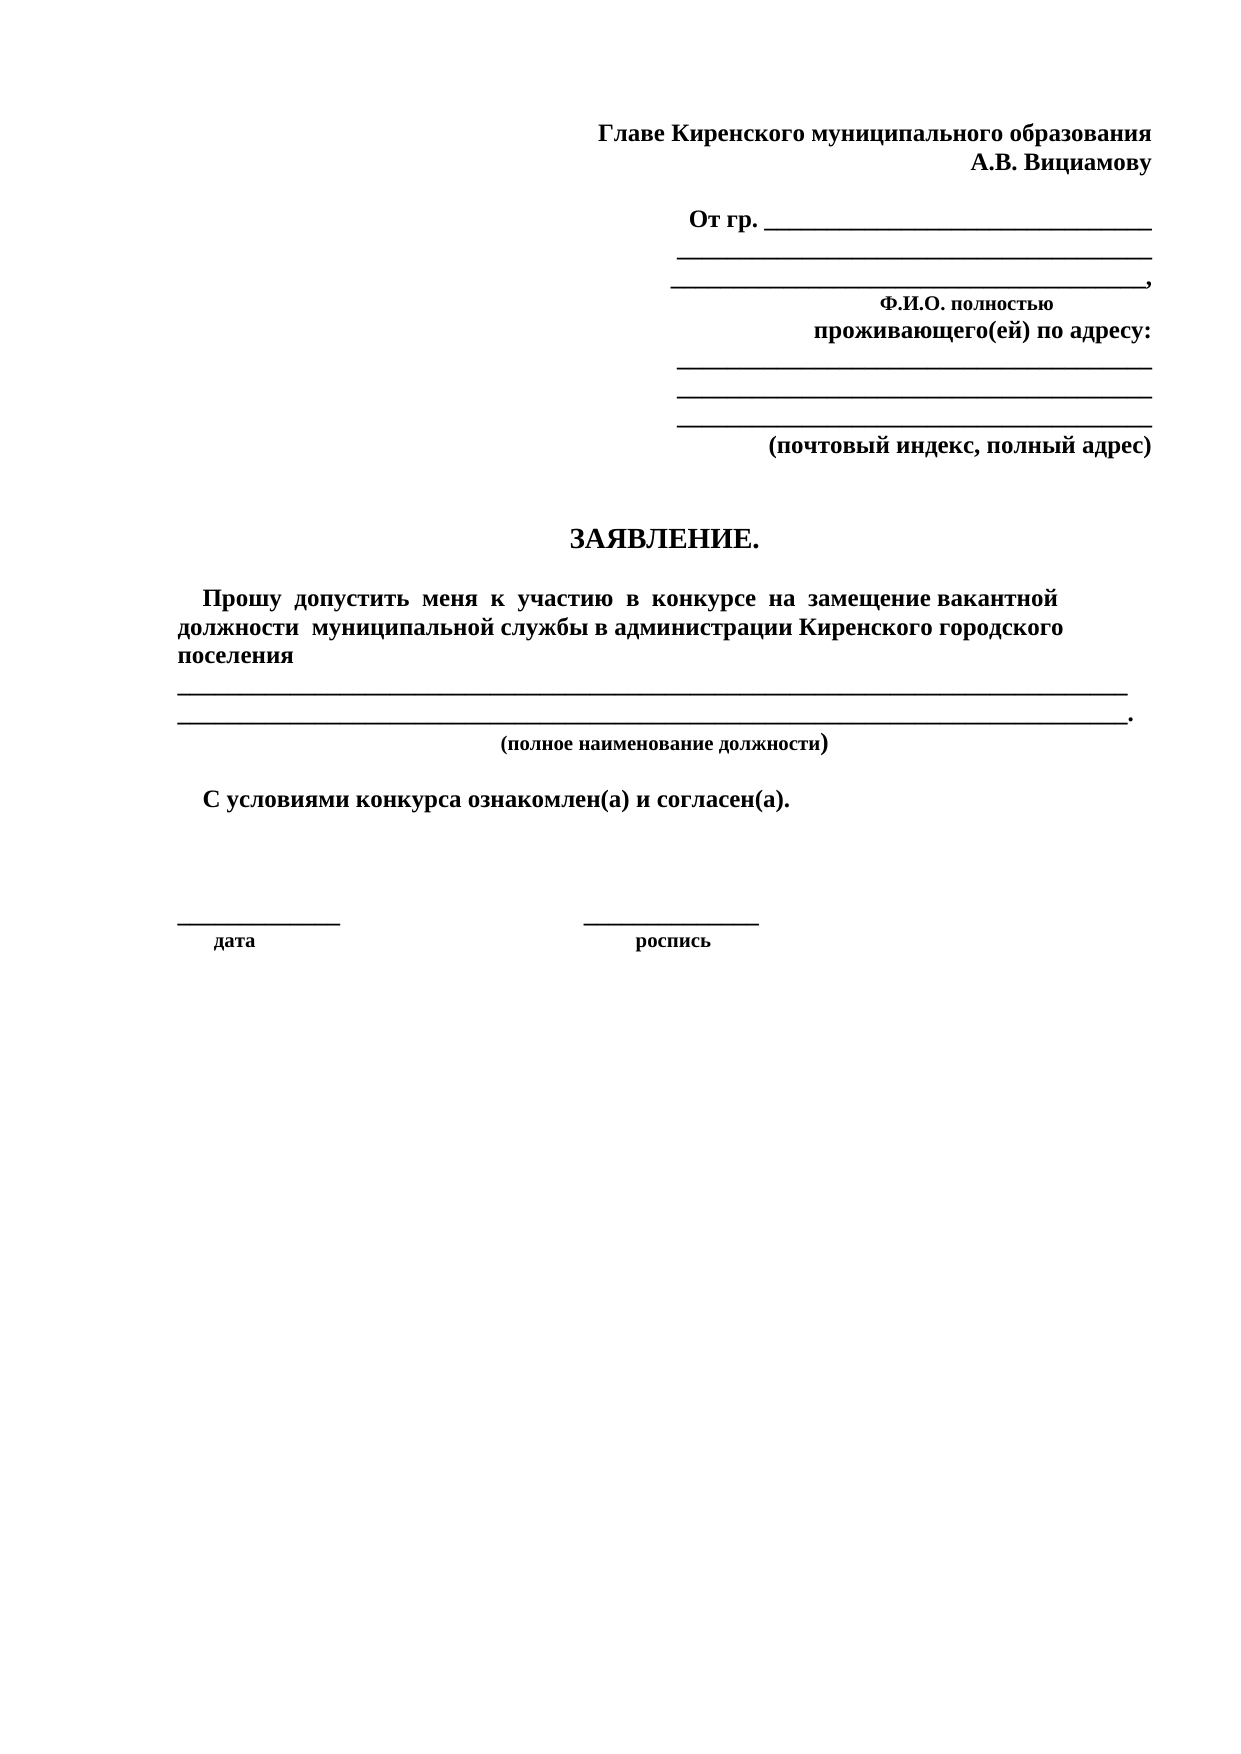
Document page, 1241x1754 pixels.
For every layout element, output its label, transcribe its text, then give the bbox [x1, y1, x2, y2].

text С условиями конкурса ознакомлен(а) и согласен(а). [177, 784, 1152, 813]
text Главе Киренского муниципального образования [177, 118, 1152, 147]
text ______________________________________ [177, 401, 1152, 430]
text (почтовый индекс, полный адрес) [177, 430, 1152, 458]
text ______________________________________ [177, 372, 1152, 401]
text От гр. _______________________________ [177, 204, 1152, 233]
text ____________________________________________________________________________. [177, 698, 1152, 727]
text Прошу допустить меня к участию в конкурсе на замещение вакантной должности муниципальной службы в администрации Киренского городского поселения ____________________________________________________________________________ [177, 583, 1152, 698]
text ______________________________________ [177, 343, 1152, 372]
text дата роспись [177, 928, 1152, 952]
text _____________ ______________ [177, 899, 1152, 928]
text Ф.И.О. полностью [177, 291, 1152, 315]
text ______________________________________ ______________________________________, [177, 233, 1152, 291]
text проживающего(ей) по адресу: [177, 315, 1152, 343]
text (полное наименование должности) [177, 727, 1152, 756]
text А.В. Вициамову [177, 147, 1152, 176]
text ЗАЯВЛЕНИЕ. [177, 521, 1152, 554]
